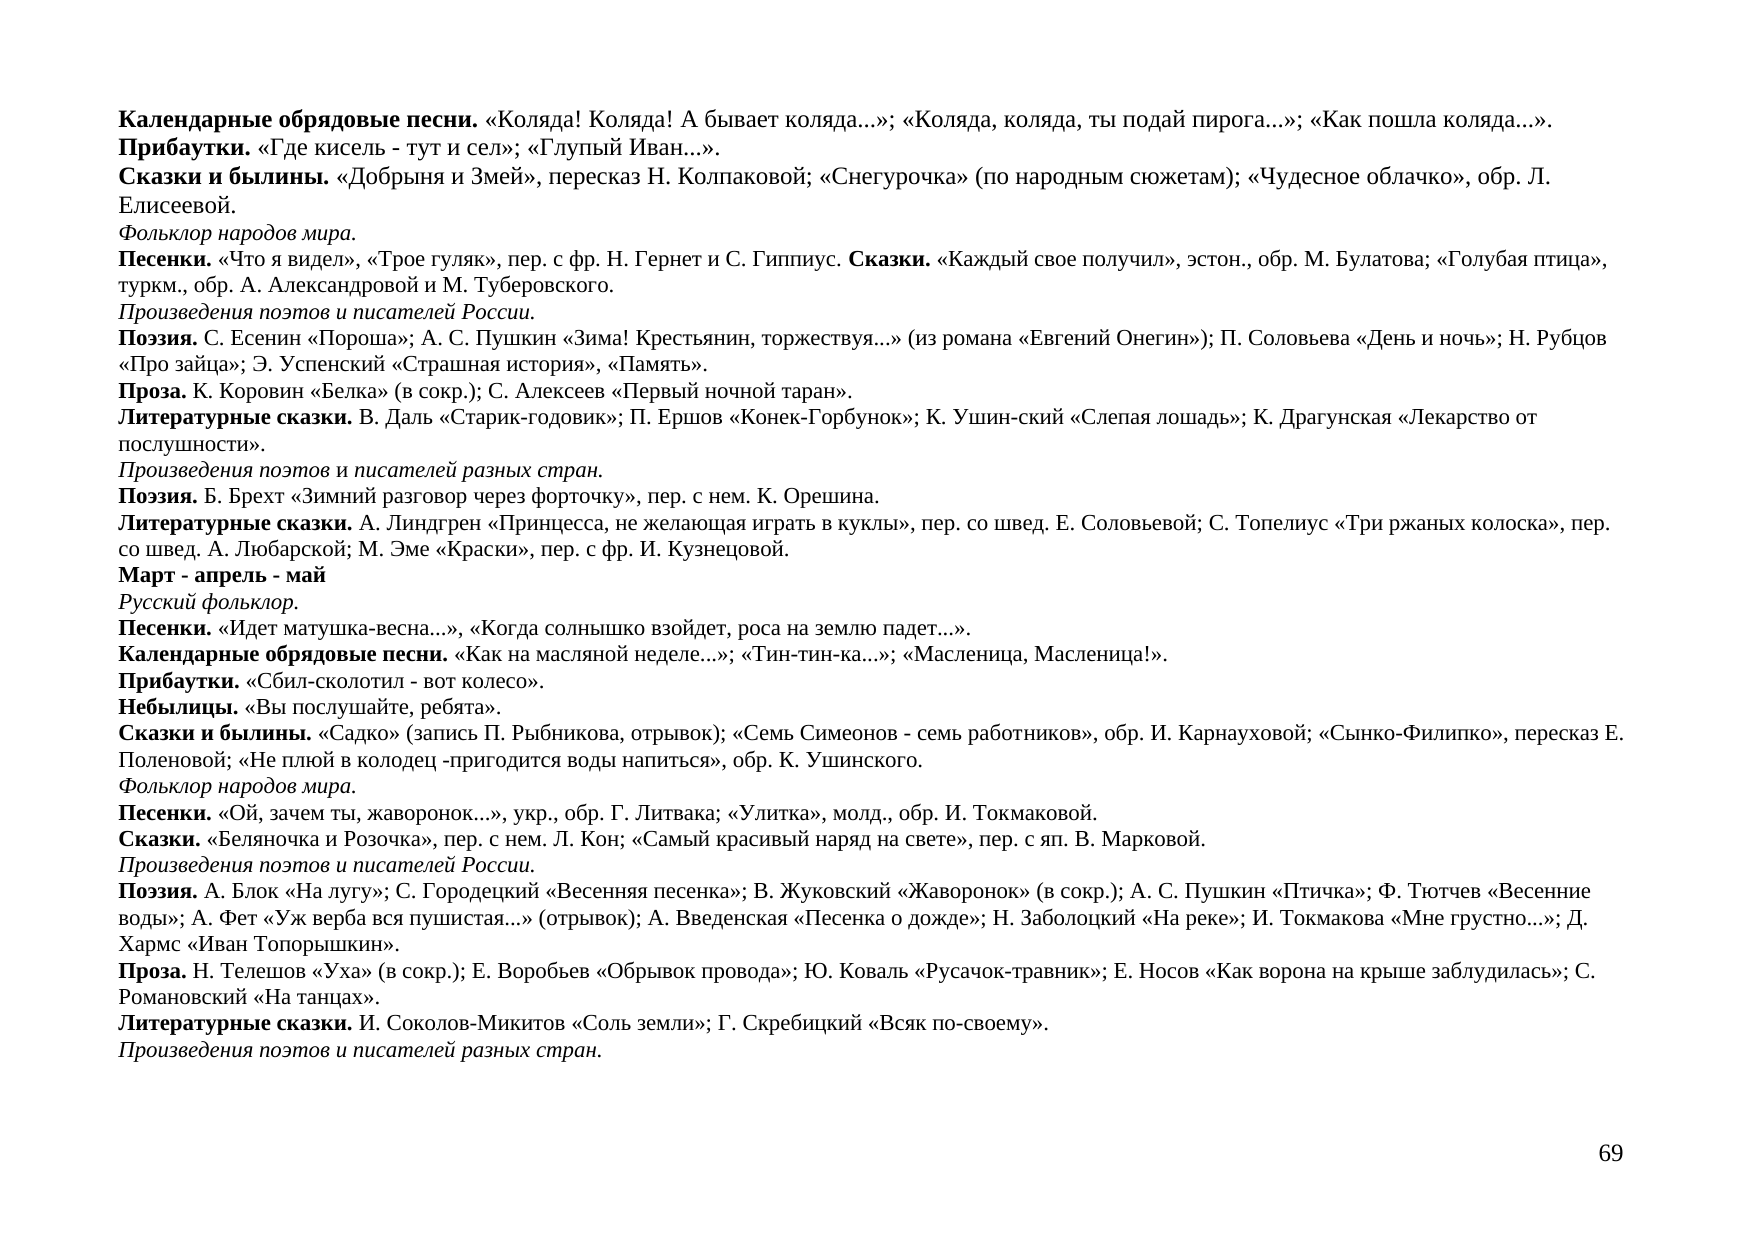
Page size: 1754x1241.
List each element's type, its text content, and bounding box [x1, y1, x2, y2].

text Песенки. «Ой, зачем ты, жаворонок...», укр., обр. Г. Литвака; «Улитка», молд., обр. И. Токмаковой. [118, 798, 1636, 825]
text Календарные обрядовые песни. «Коляда! Коляда! А бывает коляда...»; «Коляда, коляда, ты подай пирога...»; «Как пошла коляда...». [118, 104, 1636, 132]
text Литературные сказки. И. Соколов-Микитов «Соль земли»; Г. Скребицкий «Всяк по-своему». [118, 1009, 1636, 1036]
text Небылицы. «Вы послушайте, ребята». [118, 693, 1636, 719]
text Календарные обрядовые песни. «Как на масляной неделе...»; «Тин-тин-ка...»; «Масленица, Масленица!». [118, 640, 1636, 667]
text Прибаутки. «Где кисель - тут и сел»; «Глупый Иван...». [118, 132, 1636, 161]
text Поэзия. Б. Брехт «Зимний разговор через форточку», пер. с нем. К. Орешина. [118, 482, 1636, 509]
text Произведения поэтов и писателей разных стран. [118, 456, 1636, 482]
text Сказки. «Беляночка и Розочка», пер. с нем. Л. Кон; «Самый красивый наряд на свете», пер. с яп. В. Марковой. [118, 825, 1636, 851]
text Март - апрель - май [118, 561, 1636, 588]
text Поэзия. С. Есенин «Пороша»; А. С. Пушкин «Зима! Крестьянин, торжествуя...» (из романа «Евгений Онегин»); П. Соловьева «День и ночь»; Н. Рубцов «Про зайца»; Э. Успенский «Страшная история», «Память». [118, 324, 1636, 377]
text Русский фольклор. [118, 588, 1636, 614]
text Песенки. «Что я видел», «Трое гуляк», пер. с фр. Н. Гернет и С. Гиппиус. Сказки. «Каждый свое получил», эстон., обр. М. Булатова; «Голубая птица», туркм., обр. А. Александровой и М. Туберовского. [118, 245, 1636, 298]
text Песенки. «Идет матушка-весна...», «Когда солнышко взойдет, роса на землю падет...». [118, 614, 1636, 640]
text Литературные сказки. А. Линдгрен «Принцесса, не желающая играть в куклы», пер. со швед. Е. Соловьевой; С. Топелиус «Три ржаных колоска», пер. со швед. А. Любарской; М. Эме «Краски», пер. с фр. И. Кузнецовой. [118, 509, 1636, 561]
text Произведения поэтов и писателей России. [118, 851, 1636, 878]
text Фольклор народов мира. [118, 219, 1636, 245]
text Прибаутки. «Сбил-сколотил - вот колесо». [118, 667, 1636, 693]
text Проза. Н. Телешов «Уха» (в сокр.); Е. Воробьев «Обрывок провода»; Ю. Коваль «Русачок-травник»; Е. Носов «Как ворона на крыше заблудилась»; С. Романовский «На танцах». [118, 957, 1636, 1009]
text Произведения поэтов и писателей России. [118, 298, 1636, 324]
text Сказки и былины. «Садко» (запись П. Рыбникова, отрывок); «Семь Симеонов - семь работников», обр. И. Карнауховой; «Сынко-Филипко», пересказ Е. Поленовой; «Не плюй в колодец -пригодится воды напиться», обр. К. Ушинского. [118, 719, 1636, 772]
text Проза. К. Коровин «Белка» (в сокр.); С. Алексеев «Первый ночной таран». [118, 377, 1636, 403]
text Произведения поэтов и писателей разных стран. [118, 1036, 1636, 1062]
text Фольклор народов мира. [118, 772, 1636, 798]
text Поэзия. А. Блок «На лугу»; С. Городецкий «Весенняя песенка»; В. Жуковский «Жаворонок» (в сокр.); А. С. Пушкин «Птичка»; Ф. Тютчев «Весенние воды»; А. Фет «Уж верба вся пушистая...» (отрывок); А. Введенская «Песенка о дожде»; Н. Заболоцкий «На реке»; И. Токмакова «Мне грустно...»; Д. Хармс «Иван Топорышкин». [118, 878, 1636, 957]
text Сказки и былины. «Добрыня и Змей», пересказ Н. Колпаковой; «Снегурочка» (по народным сюжетам); «Чудесное облачко», обр. Л. Елисеевой. [118, 161, 1636, 219]
text Литературные сказки. В. Даль «Старик-годовик»; П. Ершов «Конек-Горбунок»; К. Ушин-ский «Слепая лошадь»; К. Драгунская «Лекарство от послушности». [118, 403, 1636, 456]
